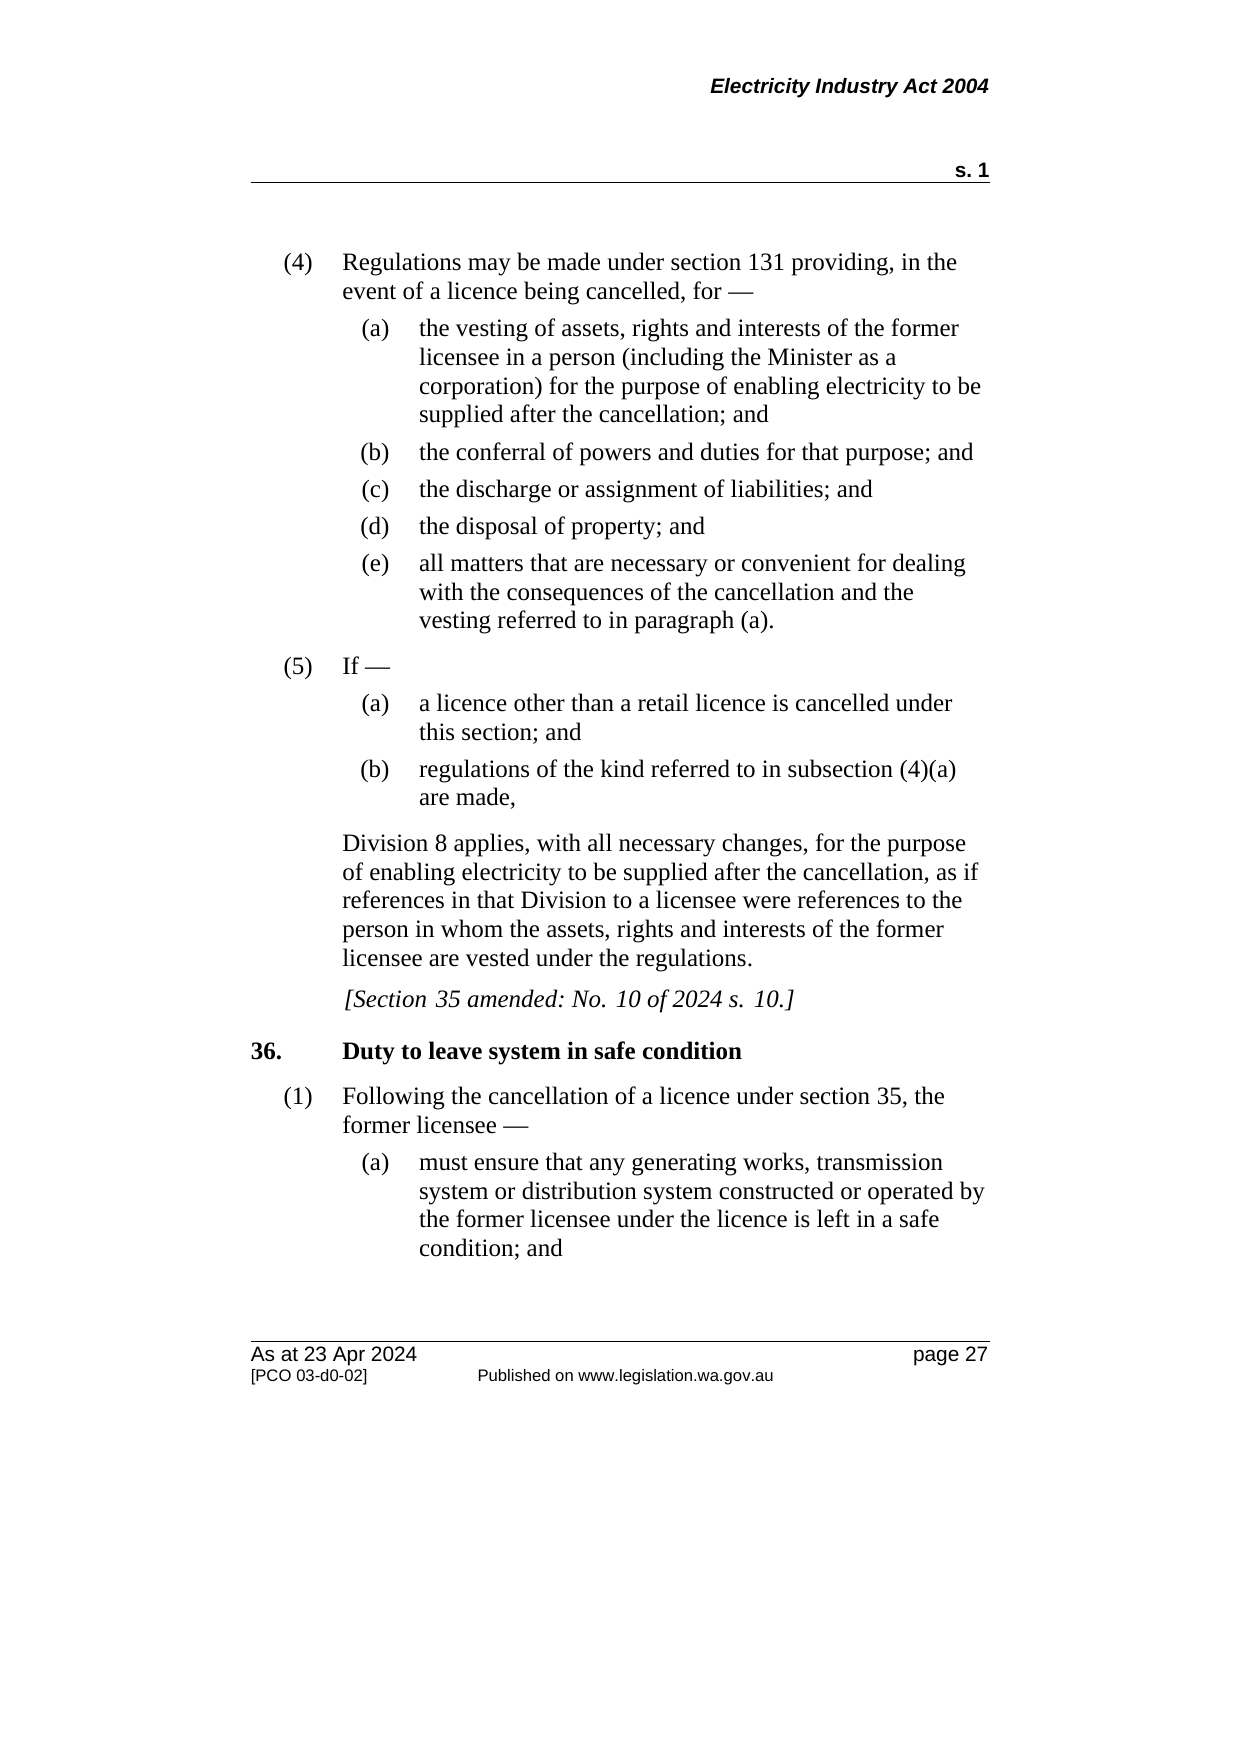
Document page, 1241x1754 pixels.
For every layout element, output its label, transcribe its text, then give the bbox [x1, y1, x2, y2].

text (a) a licence other than a retail licence is cancelled under this section; and [251, 688, 990, 745]
text (a) the vesting of assets, rights and interests of the former licensee in a person (including the Minister as a corporation) for the purpose of enabling electricity to be supplied after the cancellation; and [251, 313, 990, 428]
text Division 8 applies, with all necessary changes, for the purpose of enabling electricity to be supplied after the cancellation, as if references in that Division to a licensee were references to the person in whom the assets, rights and interests of the former licensee are vested under the regulations. [251, 828, 990, 972]
text (e) all matters that are necessary or convenient for dealing with the consequences of the cancellation and the vesting referred to in paragraph (a). [251, 548, 990, 634]
subtitle 36. Duty to leave system in safe condition [251, 1036, 990, 1064]
text (b) regulations of the kind referred to in subsection (4)(a) are made, [251, 754, 990, 811]
text [Section 35 amended: No. 10 of 2024 s. 10.] [251, 984, 990, 1013]
text (5) If — [251, 651, 990, 679]
text (4) Regulations may be made under section 131 providing, in the event of a licence being cancelled, for — [251, 247, 990, 305]
text (b) the conferral of powers and duties for that purpose; and [251, 437, 990, 465]
text (1) Following the cancellation of a licence under section 35, the former licensee — [251, 1081, 990, 1139]
text (d) the disposal of property; and [251, 511, 990, 539]
text (a) must ensure that any generating works, transmission system or distribution system constructed or operated by the former licensee under the licence is left in a safe condition; and [251, 1147, 990, 1262]
text (c) the discharge or assignment of liabilities; and [251, 474, 990, 502]
